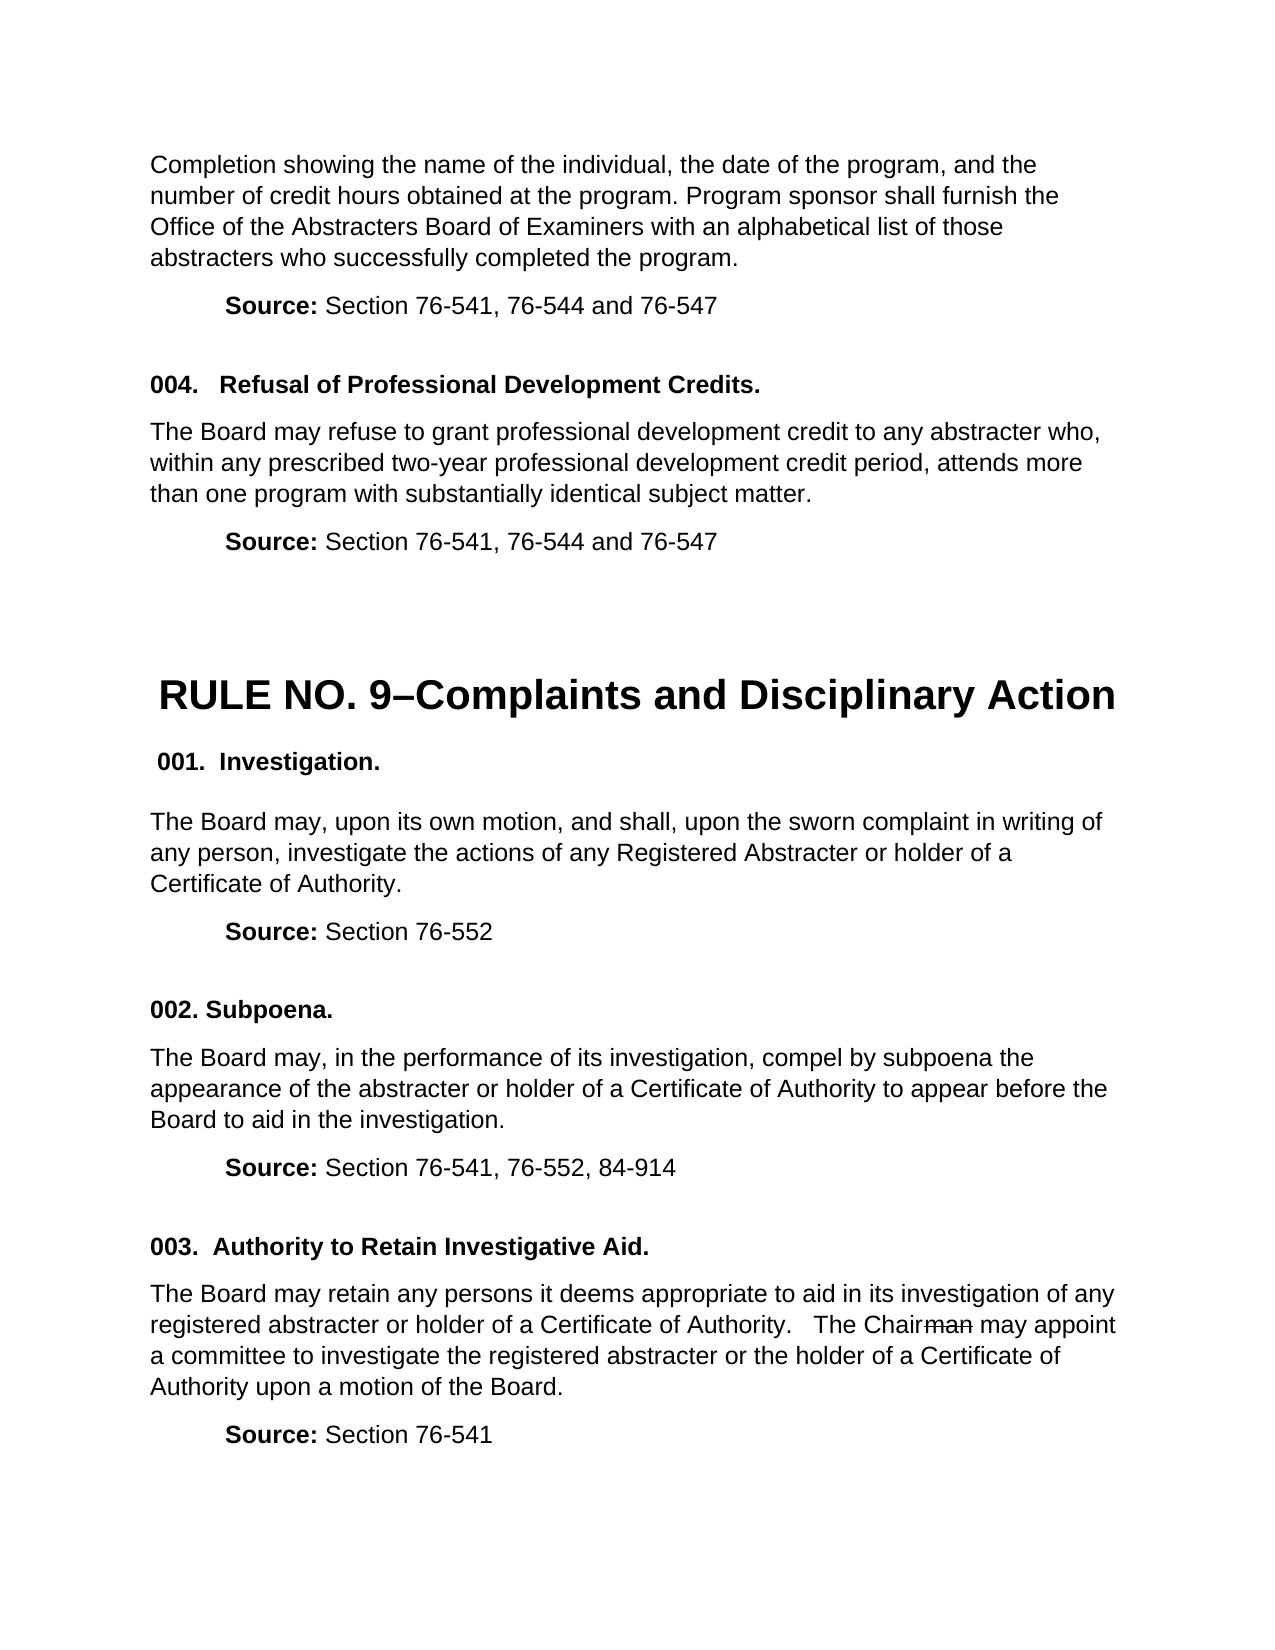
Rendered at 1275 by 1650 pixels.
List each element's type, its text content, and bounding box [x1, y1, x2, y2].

text Source: Section 76-552 [150, 916, 1125, 945]
text Source: Section 76-541, 76-544 and 76-547 [150, 527, 1125, 556]
text The Board may retain any persons it deems appropriate to aid in its investigation of any registered abstracter or holder of a Certificate of Authority. The Chairman may appoint a committee to investigate the registered abstracter or the holder of a Certificate of Authority upon a motion of the Board. [150, 1279, 1125, 1401]
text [150, 150, 1125, 272]
text The Board may, upon its own motion, and shall, upon the sworn complaint in writing of any person, investigate the actions of any Registered Abstracter or holder of a Certificate of Authority. [150, 776, 1125, 897]
text 003. Authority to Retain Investigative Aid. [150, 1200, 1125, 1260]
text 004. Refusal of Professional Development Credits. [150, 338, 1125, 398]
text RULE NO. 9–Complaints and Disciplinary Action [150, 670, 1125, 718]
text Source: Section 76-541, 76-544 and 76-547 [150, 291, 1125, 319]
text 001. Investigation. [150, 747, 1125, 776]
text The Board may refuse to grant professional development credit to any abstracter who, within any prescribed two-year professional development credit period, attends more than one program with substantially identical subject matter. [150, 417, 1125, 508]
text Source: Section 76-541, 76-552, 84-914 [150, 1153, 1125, 1181]
text The Board may, in the performance of its investigation, compel by subpoena the appearance of the abstracter or holder of a Certificate of Authority to appear before the Board to aid in the investigation. [150, 1043, 1125, 1134]
text 002. Subpoena. [150, 964, 1125, 1024]
text Source: Section 76-541 [150, 1420, 1125, 1449]
